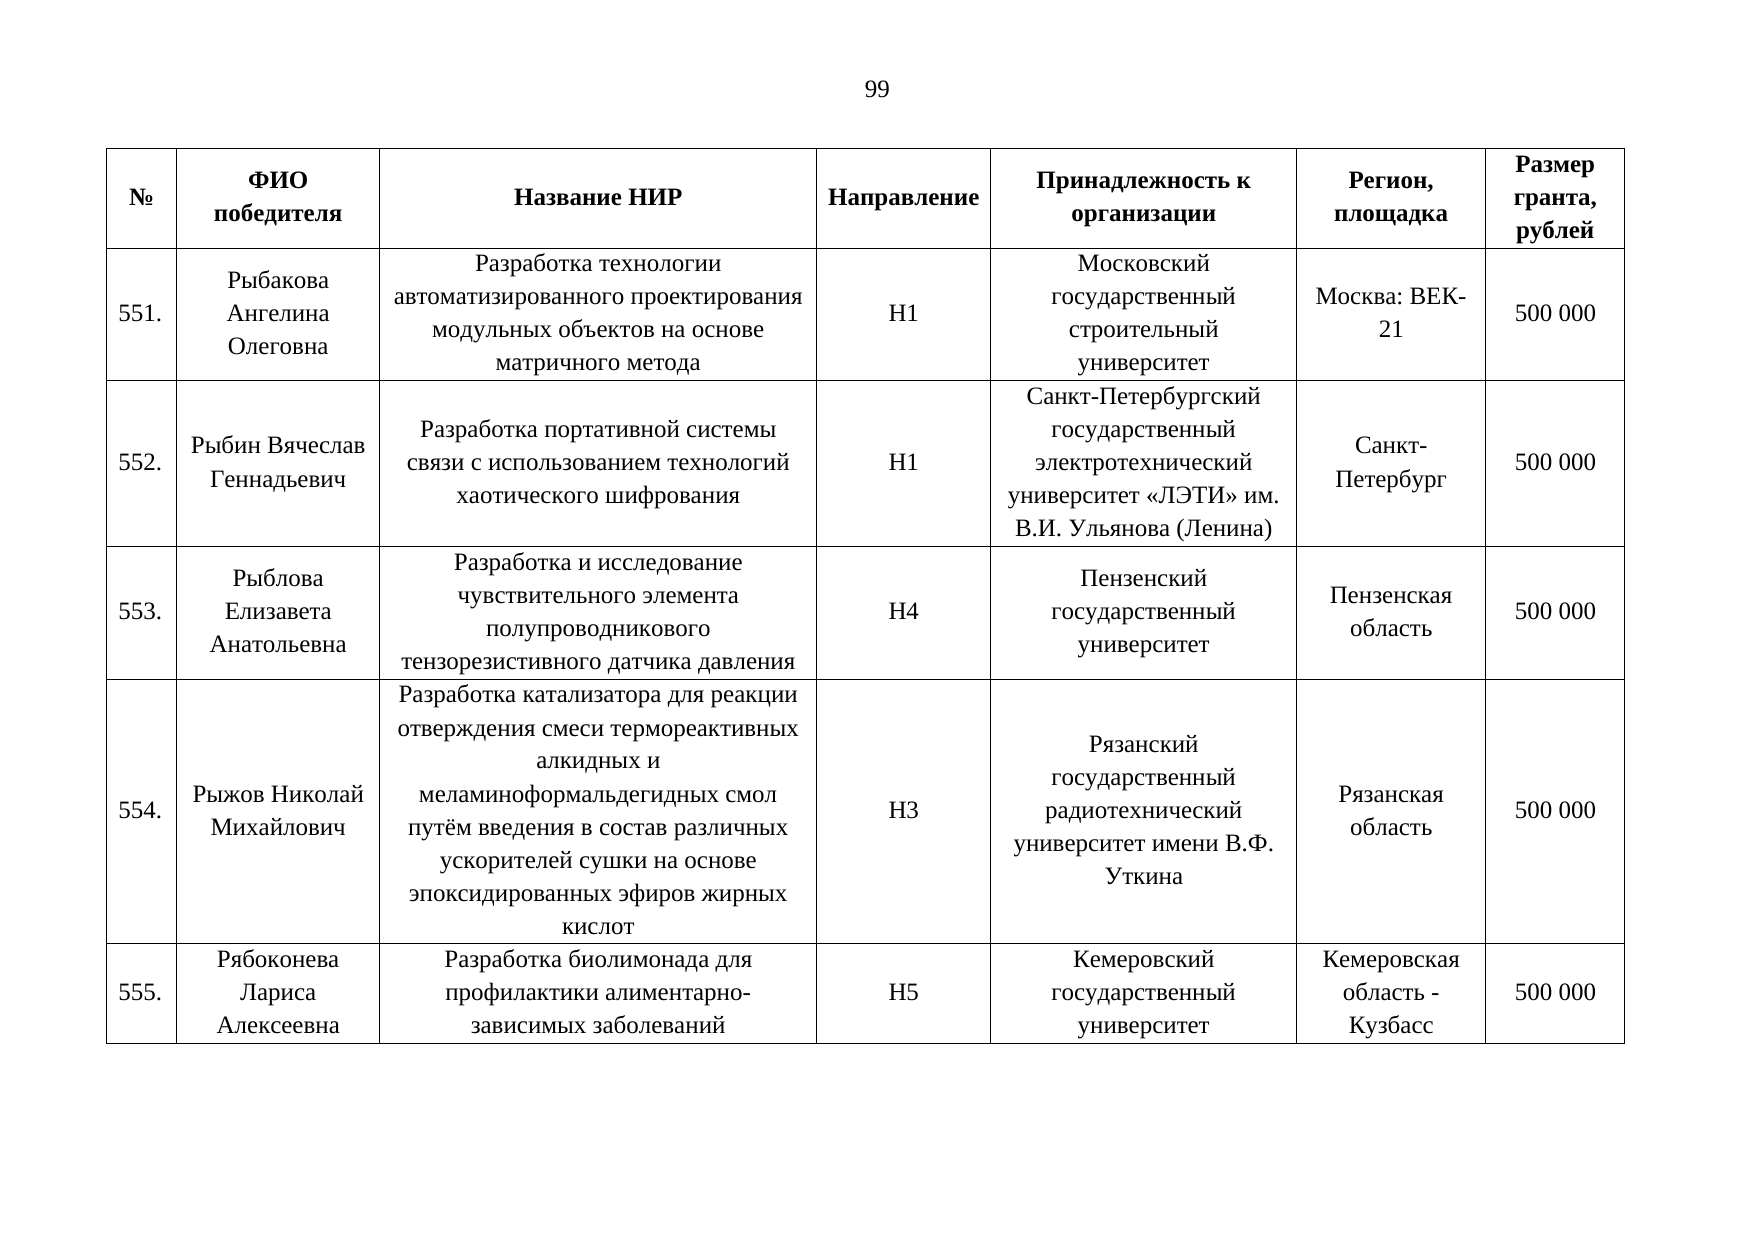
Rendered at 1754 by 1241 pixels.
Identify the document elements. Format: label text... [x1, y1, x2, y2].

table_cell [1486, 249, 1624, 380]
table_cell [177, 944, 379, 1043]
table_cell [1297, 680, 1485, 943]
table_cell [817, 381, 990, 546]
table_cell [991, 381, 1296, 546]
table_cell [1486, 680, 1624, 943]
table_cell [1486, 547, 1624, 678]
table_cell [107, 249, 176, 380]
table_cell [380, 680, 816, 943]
table_header Название НИР [380, 149, 816, 247]
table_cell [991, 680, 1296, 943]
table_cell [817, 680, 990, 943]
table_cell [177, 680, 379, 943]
table_header Направление [817, 149, 990, 247]
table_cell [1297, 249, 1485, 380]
table_header ФИО победителя [177, 149, 379, 247]
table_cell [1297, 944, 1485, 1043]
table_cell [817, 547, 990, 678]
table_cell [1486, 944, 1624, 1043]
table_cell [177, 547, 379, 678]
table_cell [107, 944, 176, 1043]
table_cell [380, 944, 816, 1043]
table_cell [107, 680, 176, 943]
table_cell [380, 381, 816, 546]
table_header Принадлежность к организации [991, 149, 1296, 247]
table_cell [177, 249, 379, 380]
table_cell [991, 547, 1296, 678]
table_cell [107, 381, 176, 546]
table_header Размер гранта, рублей [1486, 149, 1624, 247]
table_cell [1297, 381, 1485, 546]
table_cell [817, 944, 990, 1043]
table_header Регион, площадка [1297, 149, 1485, 247]
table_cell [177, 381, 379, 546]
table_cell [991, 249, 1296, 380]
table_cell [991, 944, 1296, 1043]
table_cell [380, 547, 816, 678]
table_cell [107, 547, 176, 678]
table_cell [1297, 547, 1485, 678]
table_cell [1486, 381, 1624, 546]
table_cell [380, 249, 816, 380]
table_header № [107, 149, 176, 247]
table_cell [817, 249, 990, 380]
